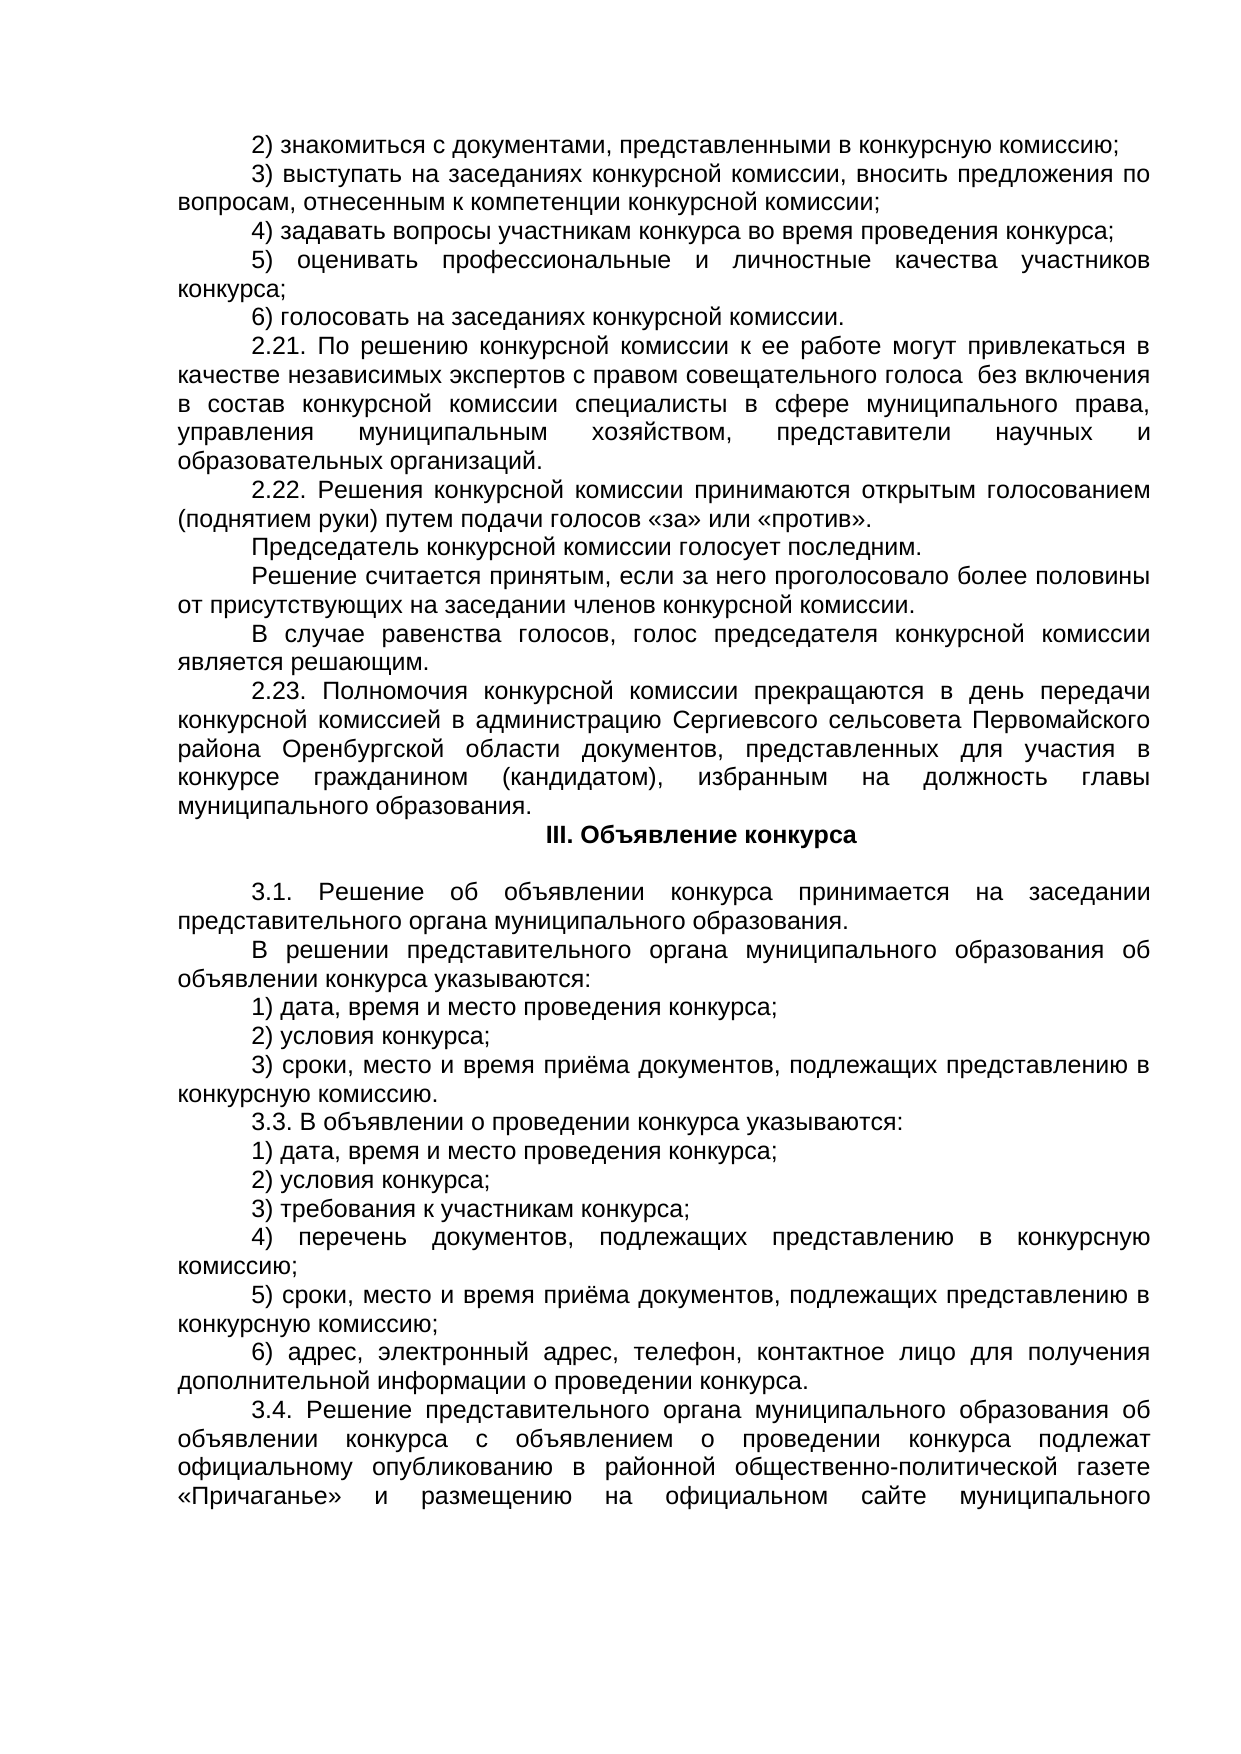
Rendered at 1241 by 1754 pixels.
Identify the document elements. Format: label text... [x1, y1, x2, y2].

text 3) выступать на заседаниях конкурсной комиссии, вносить предложения по вопросам, отнесенным к компетенции конкурсной комиссии; [177, 159, 1152, 216]
text 5) оценивать профессиональные и личностные качества участников конкурса; [177, 245, 1152, 302]
text 3) сроки, место и время приёма документов, подлежащих представлению в конкурсную комиссию. [177, 1050, 1152, 1107]
text 2) знакомиться с документами, представленными в конкурсную комиссию; [177, 130, 1152, 159]
text В решении представительного органа муниципального образования об объявлении конкурса указываются: [177, 935, 1152, 992]
text 4) перечень документов, подлежащих представлению в конкурсную комиссию; [177, 1222, 1152, 1280]
text 1) дата, время и место проведения конкурса; [177, 1136, 1152, 1165]
text 4) задавать вопросы участникам конкурса во время проведения конкурса; [177, 216, 1152, 245]
text 1) дата, время и место проведения конкурса; [177, 992, 1152, 1021]
text Решение считается принятым, если за него проголосовало более половины от присутствующих на заседании членов конкурсной комиссии. [177, 561, 1152, 619]
text 2) условия конкурса; [177, 1021, 1152, 1050]
text 6) адрес, электронный адрес, телефон, контактное лицо для получения дополнительной информации о проведении конкурса. [177, 1337, 1152, 1395]
text 2.22. Решения конкурсной комиссии принимаются открытым голосованием (поднятием руки) путем подачи голосов «за» или «против». [177, 475, 1152, 532]
text В случае равенства голосов, голос председателя конкурсной комиссии является решающим. [177, 619, 1152, 676]
text 2.23. Полномочия конкурсной комиссии прекращаются в день передачи конкурсной комиссией в администрацию Сергиевсого сельсовета Первомайского района Оренбургской области документов, представленных для участия в конкурсе гражданином (кандидатом), избранным на должность главы муниципального образования. [177, 676, 1152, 820]
text 3.1. Решение об объявлении конкурса принимается на заседании представительного органа муниципального образования. [177, 877, 1152, 935]
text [177, 1395, 1152, 1510]
text 3) требования к участникам конкурса; [177, 1194, 1152, 1222]
text Председатель конкурсной комиссии голосует последним. [177, 532, 1152, 561]
text 3.3. В объявлении о проведении конкурса указываются: [177, 1107, 1152, 1136]
text 2.21. По решению конкурсной комиссии к ее работе могут привлекаться в качестве независимых экспертов с правом совещательного голоса без включения в состав конкурсной комиссии специалисты в сфере муниципального права, управления муниципальным хозяйством, представители научных и образовательных организаций. [177, 331, 1152, 475]
text 6) голосовать на заседаниях конкурсной комиссии. [177, 302, 1152, 331]
text 5) сроки, место и время приёма документов, подлежащих представлению в конкурсную комиссию; [177, 1280, 1152, 1337]
text III. Объявление конкурса [177, 820, 1152, 849]
text 2) условия конкурса; [177, 1165, 1152, 1194]
